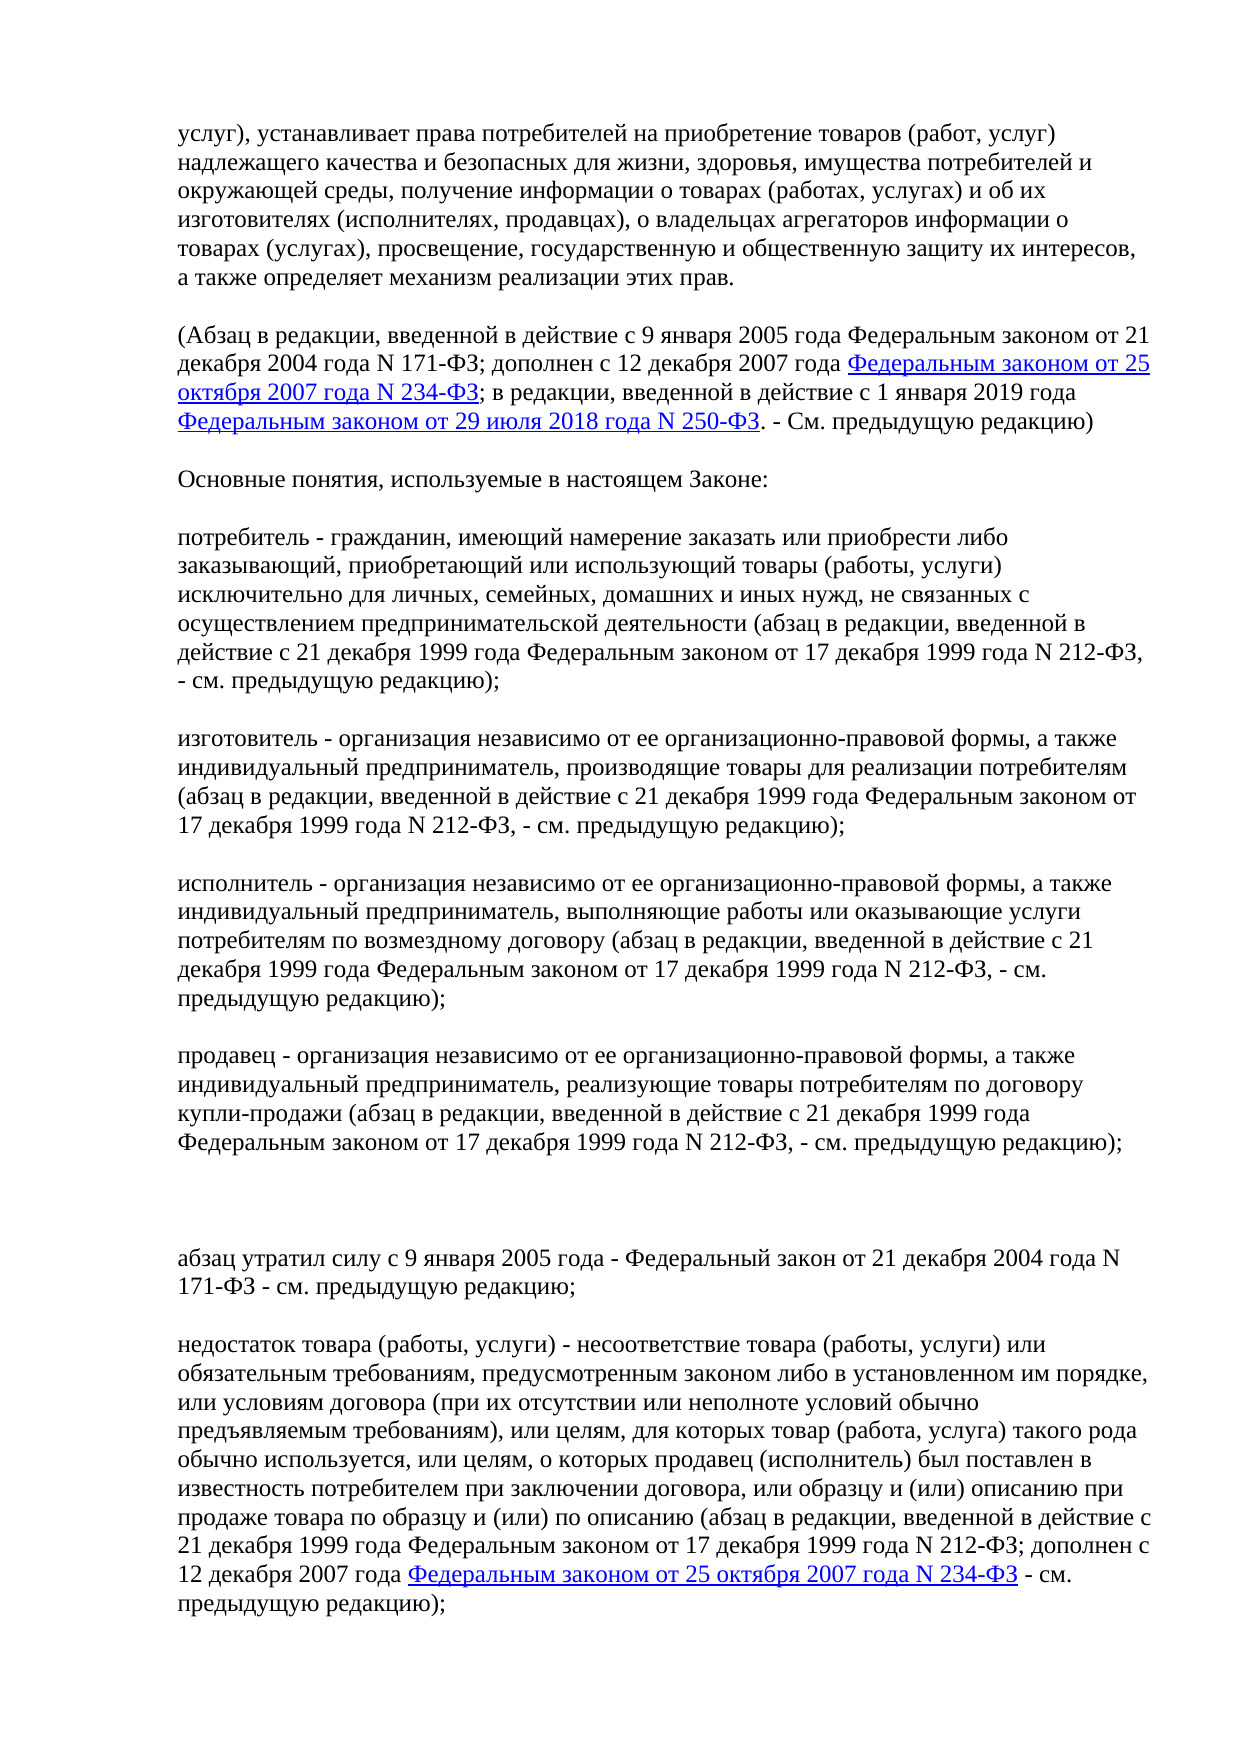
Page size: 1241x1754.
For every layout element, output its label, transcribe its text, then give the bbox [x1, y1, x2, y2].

text изготовитель - организация независимо от ее организационно-правовой формы, а также индивидуальный предприниматель, производящие товары для реализации потребителям (абзац в редакции, введенной в действие с 21 декабря 1999 года Федеральным законом от 17 декабря 1999 года N 212-ФЗ, - см. предыдущую редакцию); [177, 723, 1152, 838]
text абзац утратил силу с 9 января 2005 года - Федеральный закон от 21 декабря 2004 года N 171-ФЗ - см. предыдущую редакцию; [177, 1243, 1152, 1300]
text (Абзац в редакции, введенной в действие с 9 января 2005 года Федеральным законом от 21 декабря 2004 года N 171-ФЗ; дополнен с 12 декабря 2007 года Федеральным законом от 25 октября 2007 года N 234-ФЗ; в редакции, введенной в действие с 1 января 2019 года Федеральным законом от 29 июля 2018 года N 250-ФЗ. - См. предыдущую редакцию) [177, 320, 1152, 435]
text недостаток товара (работы, услуги) - несоответствие товара (работы, услуги) или обязательным требованиям, предусмотренным законом либо в установленном им порядке, или условиям договора (при их отсутствии или неполноте условий обычно предъявляемым требованиям), или целям, для которых товар (работа, услуга) такого рода обычно используется, или целям, о которых продавец (исполнитель) был поставлен в известность потребителем при заключении договора, или образцу и (или) описанию при продаже товара по образцу и (или) по описанию (абзац в редакции, введенной в действие с 21 декабря 1999 года Федеральным законом от 17 декабря 1999 года N 212-ФЗ; дополнен с 12 декабря 2007 года Федеральным законом от 25 октября 2007 года N 234-ФЗ - см. предыдущую редакцию); [177, 1329, 1152, 1617]
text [177, 118, 1152, 291]
text продавец - организация независимо от ее организационно-правовой формы, а также индивидуальный предприниматель, реализующие товары потребителям по договору купли-продажи (абзац в редакции, введенной в действие с 21 декабря 1999 года Федеральным законом от 17 декабря 1999 года N 212-ФЗ, - см. предыдущую редакцию); [177, 1041, 1152, 1156]
text исполнитель - организация независимо от ее организационно-правовой формы, а также индивидуальный предприниматель, выполняющие работы или оказывающие услуги потребителям по возмездному договору (абзац в редакции, введенной в действие с 21 декабря 1999 года Федеральным законом от 17 декабря 1999 года N 212-ФЗ, - см. предыдущую редакцию); [177, 868, 1152, 1011]
text Основные понятия, используемые в настоящем Законе: [177, 464, 1152, 493]
text потребитель - гражданин, имеющий намерение заказать или приобрести либо заказывающий, приобретающий или использующий товары (работы, услуги) исключительно для личных, семейных, домашних и иных нужд, не связанных с осуществлением предпринимательской деятельности (абзац в редакции, введенной в действие с 21 декабря 1999 года Федеральным законом от 17 декабря 1999 года N 212-ФЗ, - см. предыдущую редакцию); [177, 522, 1152, 694]
